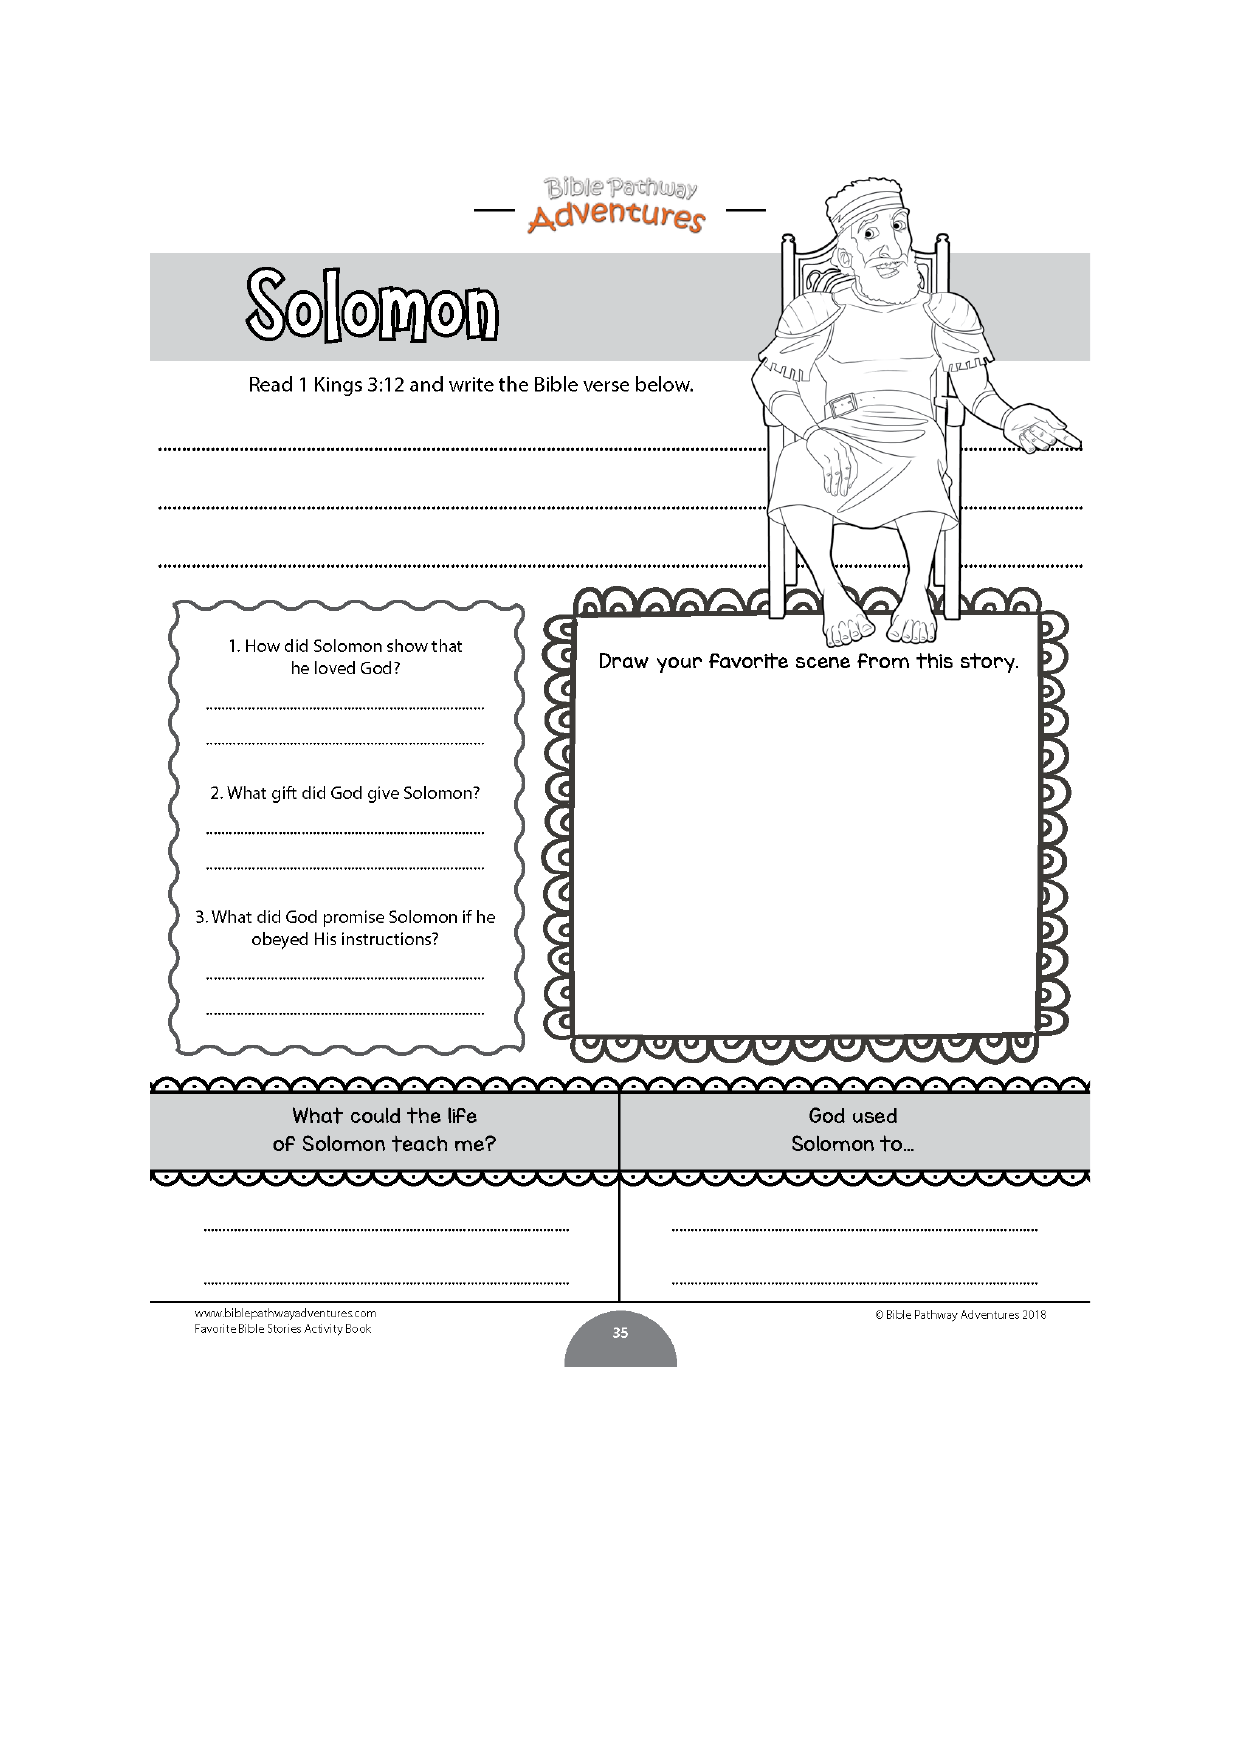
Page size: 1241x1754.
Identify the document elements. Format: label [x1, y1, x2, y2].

picture [150, 150, 1091, 1367]
